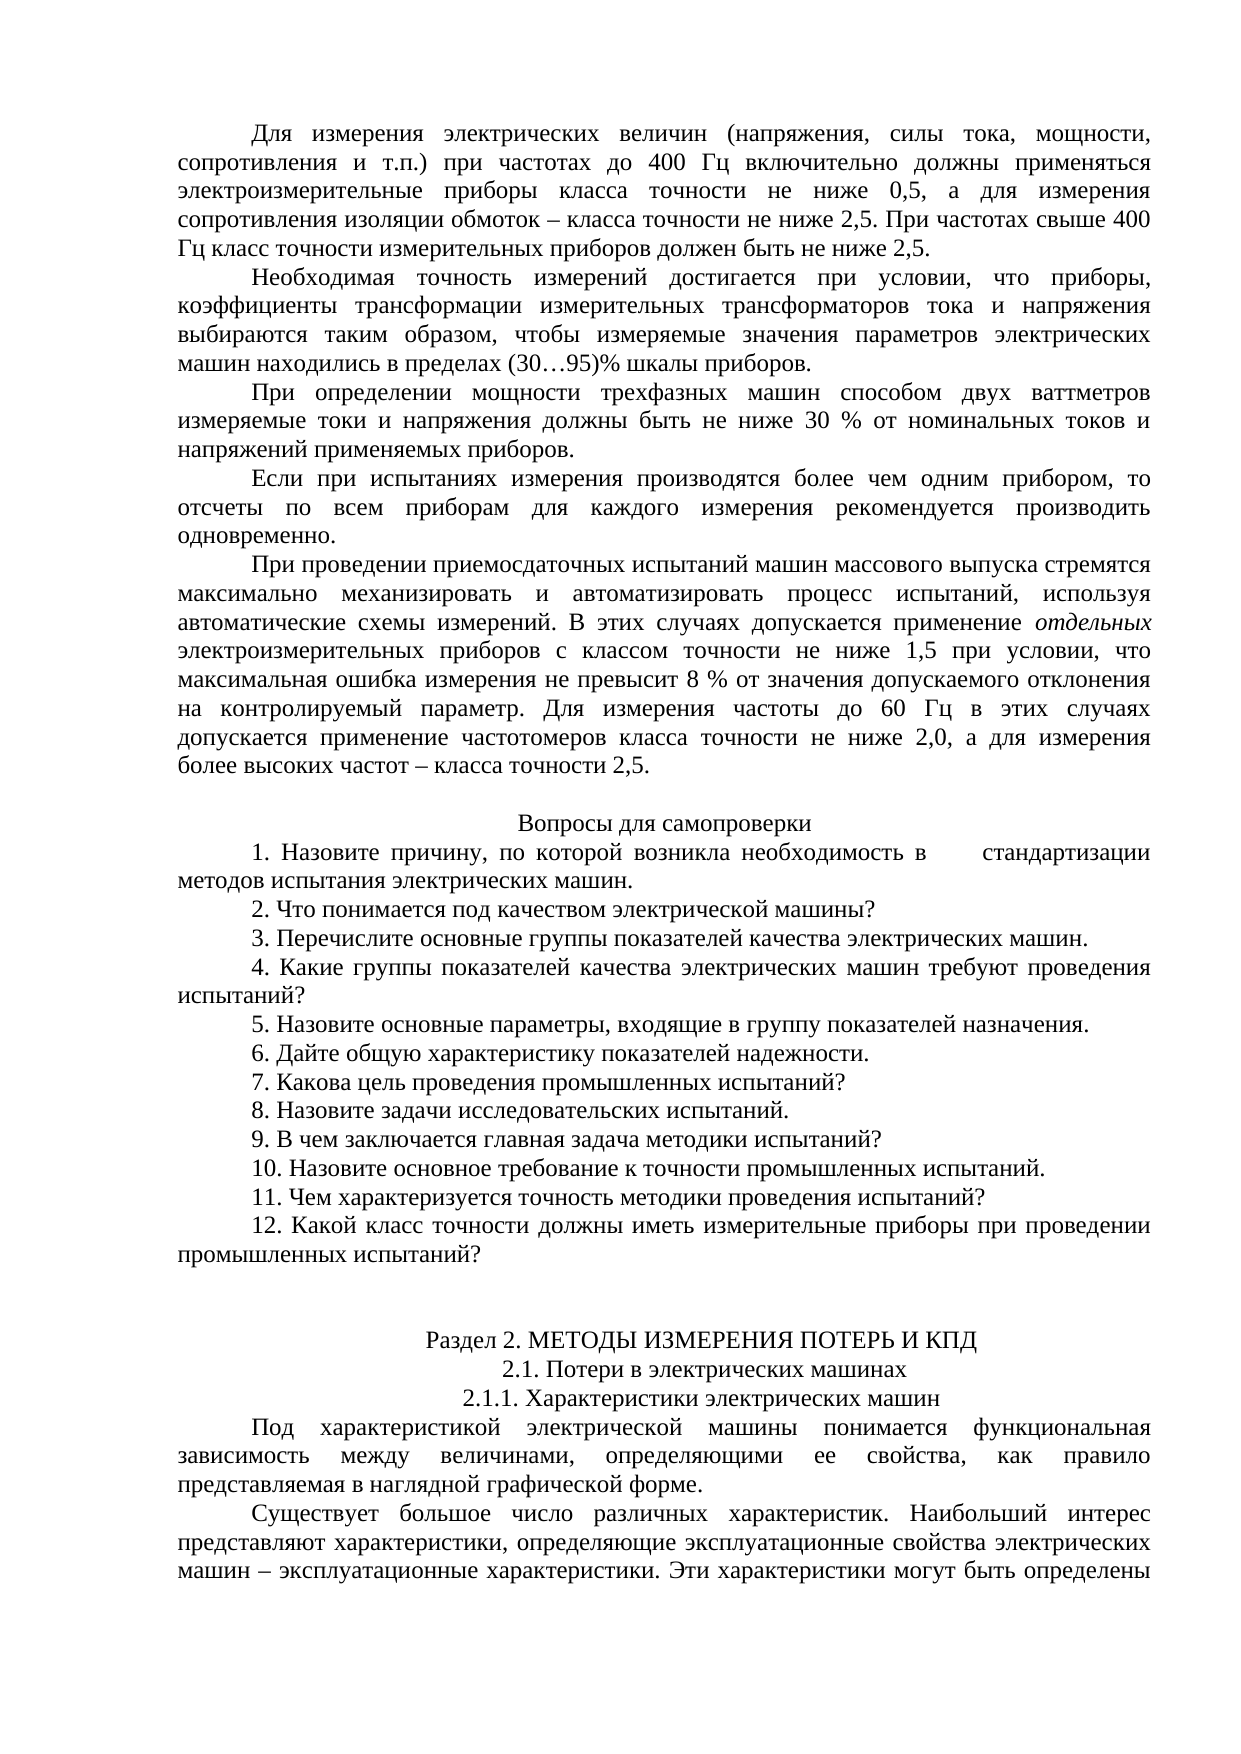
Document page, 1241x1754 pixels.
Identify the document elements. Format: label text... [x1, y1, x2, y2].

text Необходимая точность измерений достигается при условии, что приборы, коэффициенты трансформации измерительных трансформаторов тока и напряжения выбираются таким образом, чтобы измеряемые значения параметров электрических машин находились в пределах (30…95)% шкалы приборов. [177, 262, 1152, 377]
text 11. Чем характеризуется точность методики проведения испытаний? [177, 1182, 1152, 1211]
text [177, 1498, 1152, 1584]
text При проведении приемосдаточных испытаний машин массового выпуска стремятся максимально механизировать и автоматизировать процесс испытаний, используя автоматические схемы измерений. В этих случаях допускается применение отдельных электроизмерительных приборов с классом точности не ниже 1,5 при условии, что максимальная ошибка измерения не превысит 8 % от значения допускаемого отклонения на контролируемый параметр. Для измерения частоты до 60 Гц в этих случаях допускается применение частотомеров класса точности не ниже 2,0, а для измерения более высоких частот – класса точности 2,5. [177, 549, 1152, 779]
text 8. Назовите задачи исследовательских испытаний. [177, 1096, 1152, 1124]
text Раздел 2. МЕТОДЫ ИЗМЕРЕНИЯ ПОТЕРЬ И КПД [177, 1326, 1152, 1354]
text 7. Какова цель проведения промышленных испытаний? [177, 1067, 1152, 1096]
text 1. Назовите причину, по которой возникла необходимость в стандартизации методов испытания электрических машин. [177, 837, 1152, 894]
text Под характеристикой электрической машины понимается функциональная зависимость между величинами, определяющими ее свойства, как правило представляемая в наглядной графической форме. [177, 1412, 1152, 1498]
text 12. Какой класс точности должны иметь измерительные приборы при проведении промышленных испытаний? [177, 1211, 1152, 1268]
text 3. Перечислите основные группы показателей качества электрических машин. [177, 923, 1152, 952]
text 9. В чем заключается главная задача методики испытаний? [177, 1124, 1152, 1153]
text 10. Назовите основное требование к точности промышленных испытаний. [177, 1153, 1152, 1182]
text Если при испытаниях измерения производятся более чем одним прибором, то отсчеты по всем приборам для каждого измерения рекомендуется производить одновременно. [177, 463, 1152, 549]
text 4. Какие группы показателей качества электрических машин требуют проведения испытаний? [177, 952, 1152, 1009]
text Для измерения электрических величин (напряжения, силы тока, мощности, сопротивления и т.п.) при частотах до 400 Гц включительно должны применяться электроизмерительные приборы класса точности не ниже 0,5, а для измерения сопротивления изоляции обмоток – класса точности не ниже 2,5. При частотах свыше 400 Гц класс точности измерительных приборов должен быть не ниже 2,5. [177, 118, 1152, 262]
text 5. Назовите основные параметры, входящие в группу показателей назначения. [177, 1009, 1152, 1038]
subtitle Вопросы для самопроверки [177, 808, 1152, 837]
text При определении мощности трехфазных машин способом двух ваттметров измеряемые токи и напряжения должны быть не ниже 30 % от номинальных токов и напряжений применяемых приборов. [177, 377, 1152, 463]
text 6. Дайте общую характеристику показателей надежности. [177, 1038, 1152, 1067]
text 2.1.1. Характеристики электрических машин [177, 1383, 1152, 1412]
text 2.1. Потери в электрических машинах [177, 1354, 1152, 1383]
text 2. Что понимается под качеством электрической машины? [177, 894, 1152, 923]
